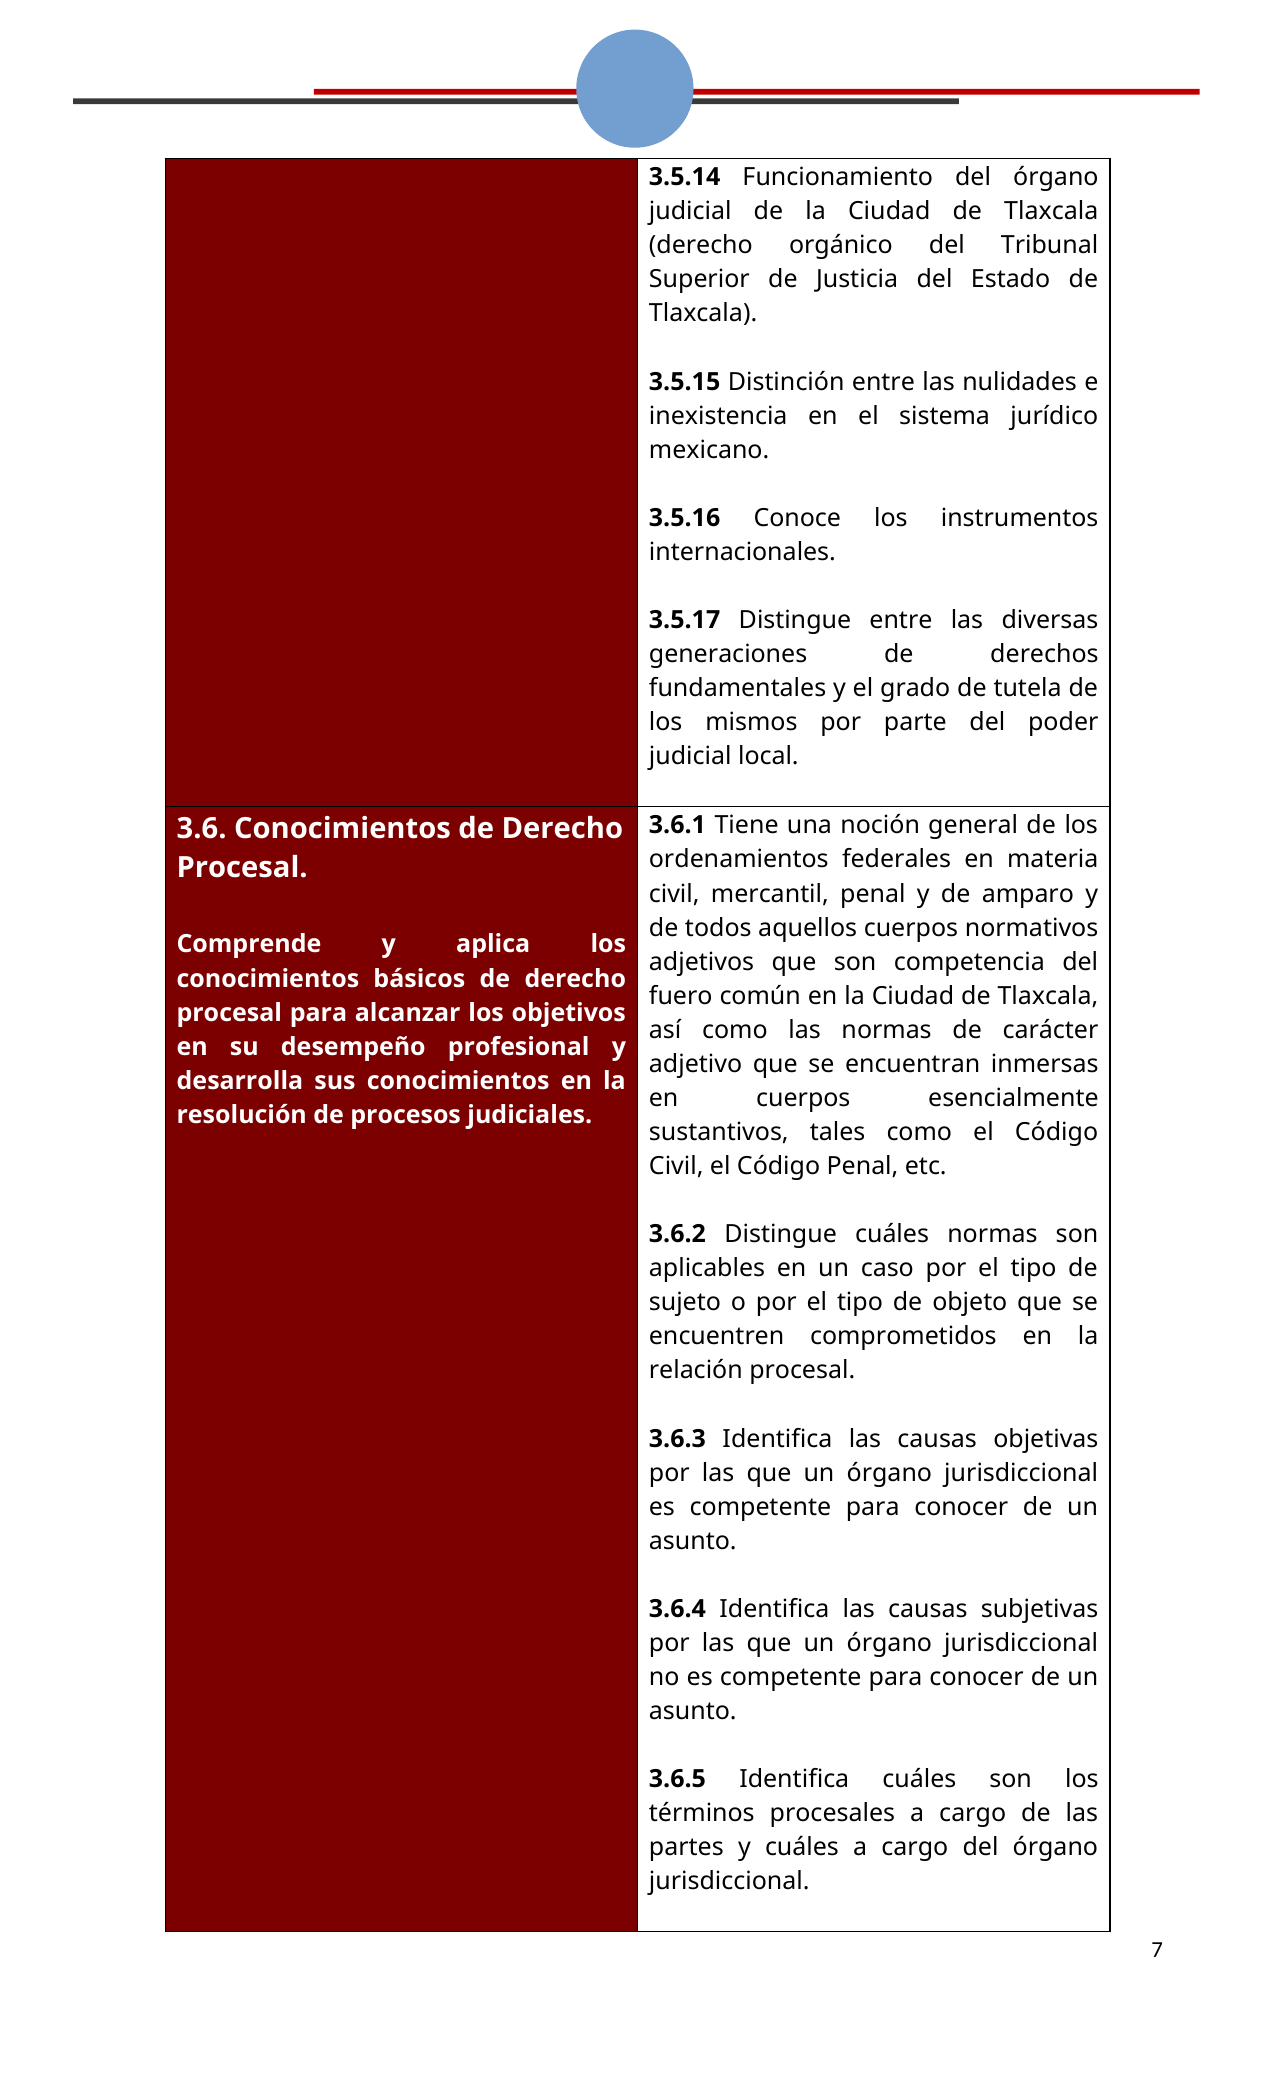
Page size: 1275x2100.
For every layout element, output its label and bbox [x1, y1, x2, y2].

table_cell [166, 807, 637, 1931]
table_cell [638, 807, 1109, 1931]
table_cell [166, 159, 637, 806]
table_cell [638, 159, 1109, 806]
